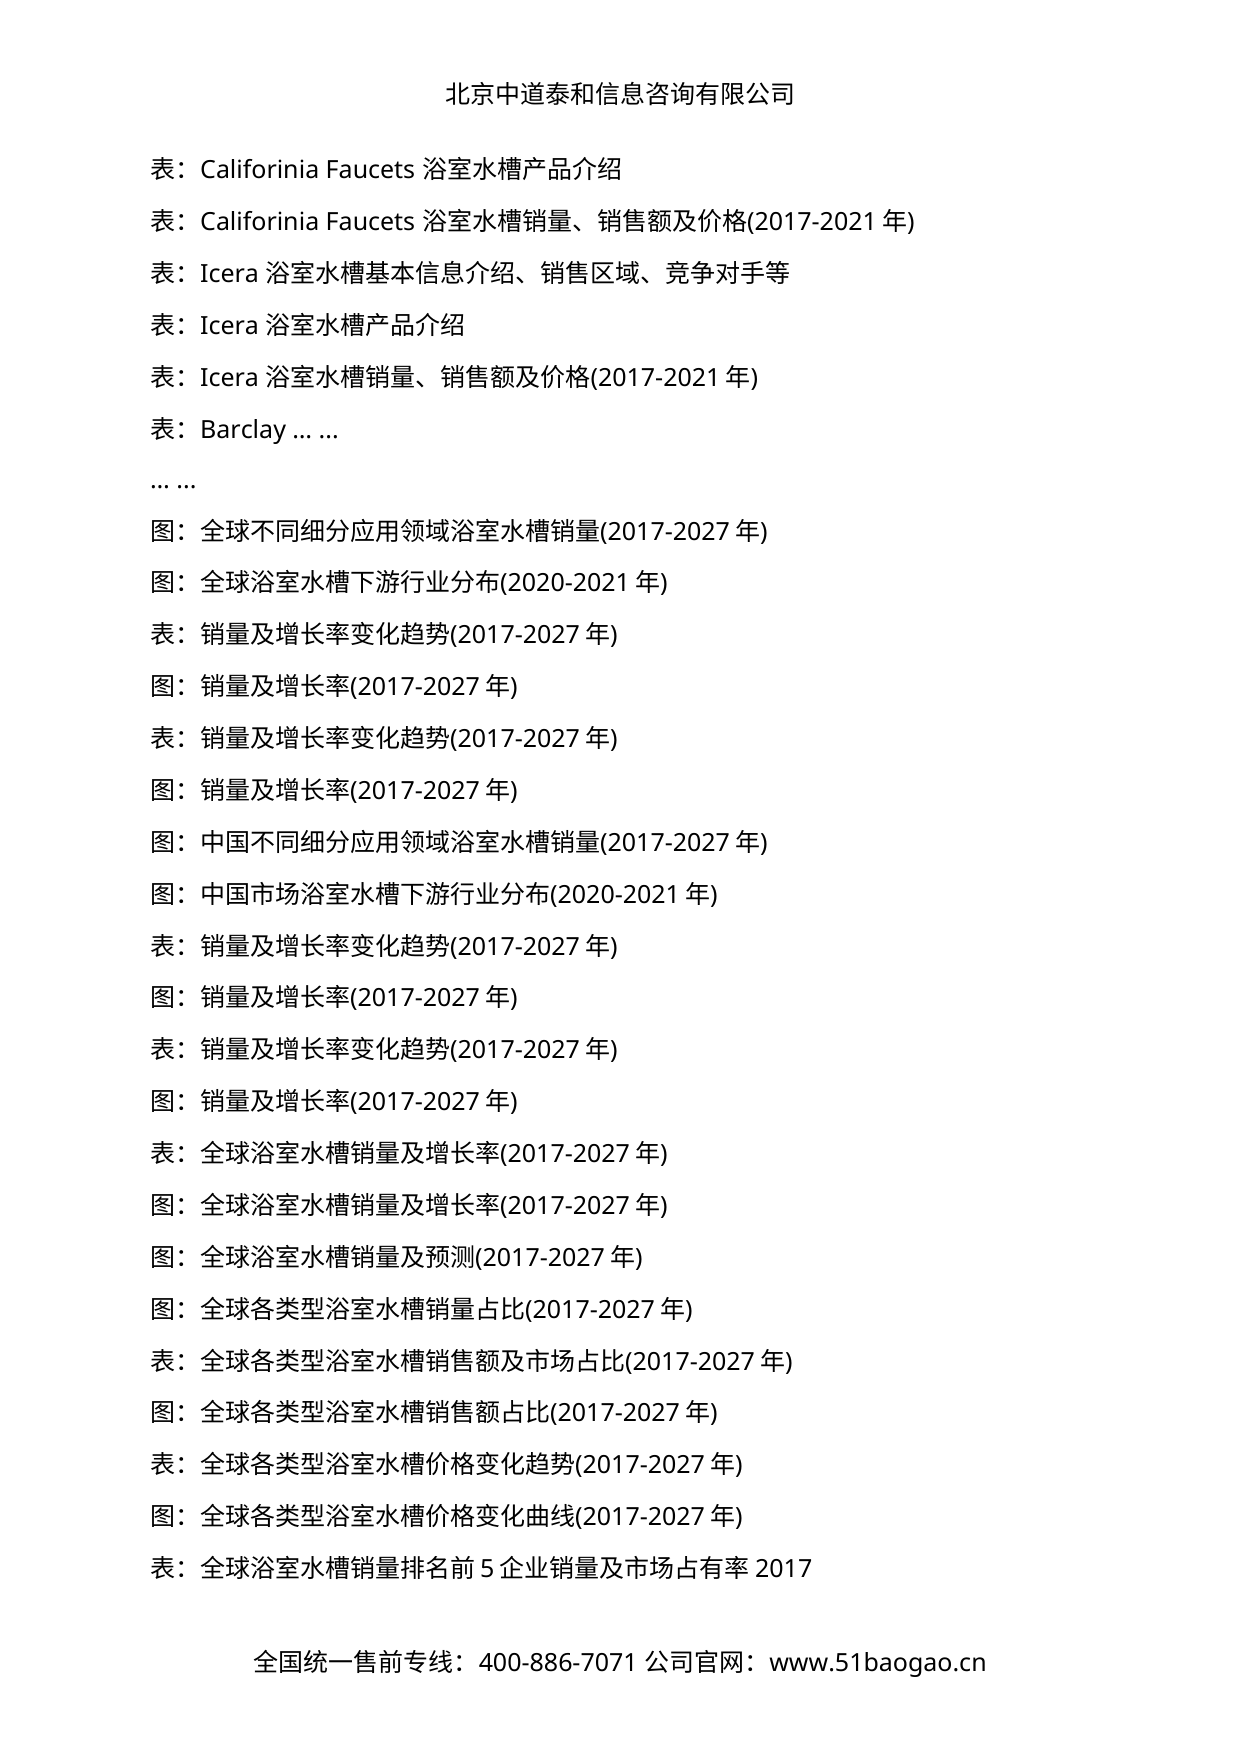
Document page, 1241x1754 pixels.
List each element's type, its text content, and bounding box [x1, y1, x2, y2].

text 表：Califorinia Faucets 浴室水槽产品介绍 [150, 150, 1090, 186]
text 图：全球浴室水槽销量及预测(2017-2027年) [150, 1237, 1090, 1273]
text 图：全球浴室水槽下游行业分布(2020-2021年) [150, 563, 1090, 599]
text 表：Icera 浴室水槽产品介绍 [150, 306, 1090, 342]
text 表：Barclay … ... [150, 409, 1090, 446]
text 图：中国不同细分应用领域浴室水槽销量(2017-2027年) [150, 822, 1090, 858]
text 图：销量及增长率(2017-2027年) [150, 978, 1090, 1014]
text 图：全球各类型浴室水槽销量占比(2017-2027年) [150, 1289, 1090, 1325]
text 表：销量及增长率变化趋势(2017-2027年) [150, 718, 1090, 755]
text 图：全球浴室水槽销量及增长率(2017-2027年) [150, 1185, 1090, 1222]
text 表：全球浴室水槽销量排名前5企业销量及市场占有率 2017 [150, 1548, 1090, 1585]
text 表：Icera 浴室水槽销量、销售额及价格(2017-2021年) [150, 357, 1090, 394]
text 表：Icera 浴室水槽基本信息介绍、销售区域、竞争对手等 [150, 254, 1090, 290]
text 表：全球各类型浴室水槽价格变化趋势(2017-2027年) [150, 1445, 1090, 1481]
text 图：全球各类型浴室水槽销售额占比(2017-2027年) [150, 1393, 1090, 1429]
text 表：全球浴室水槽销量及增长率(2017-2027年) [150, 1133, 1090, 1170]
text 图：全球各类型浴室水槽价格变化曲线(2017-2027年) [150, 1497, 1090, 1533]
text 表：销量及增长率变化趋势(2017-2027年) [150, 926, 1090, 962]
text 表：销量及增长率变化趋势(2017-2027年) [150, 615, 1090, 651]
text 图：全球不同细分应用领域浴室水槽销量(2017-2027年) [150, 511, 1090, 547]
text 图：销量及增长率(2017-2027年) [150, 1082, 1090, 1118]
text 图：销量及增长率(2017-2027年) [150, 770, 1090, 807]
text 表：全球各类型浴室水槽销售额及市场占比(2017-2027年) [150, 1341, 1090, 1377]
text 表：Califorinia Faucets 浴室水槽销量、销售额及价格(2017-2021年) [150, 202, 1090, 238]
text 图：中国市场浴室水槽下游行业分布(2020-2021年) [150, 874, 1090, 910]
text … ... [150, 461, 1090, 495]
text 图：销量及增长率(2017-2027年) [150, 667, 1090, 703]
text 表：销量及增长率变化趋势(2017-2027年) [150, 1030, 1090, 1066]
